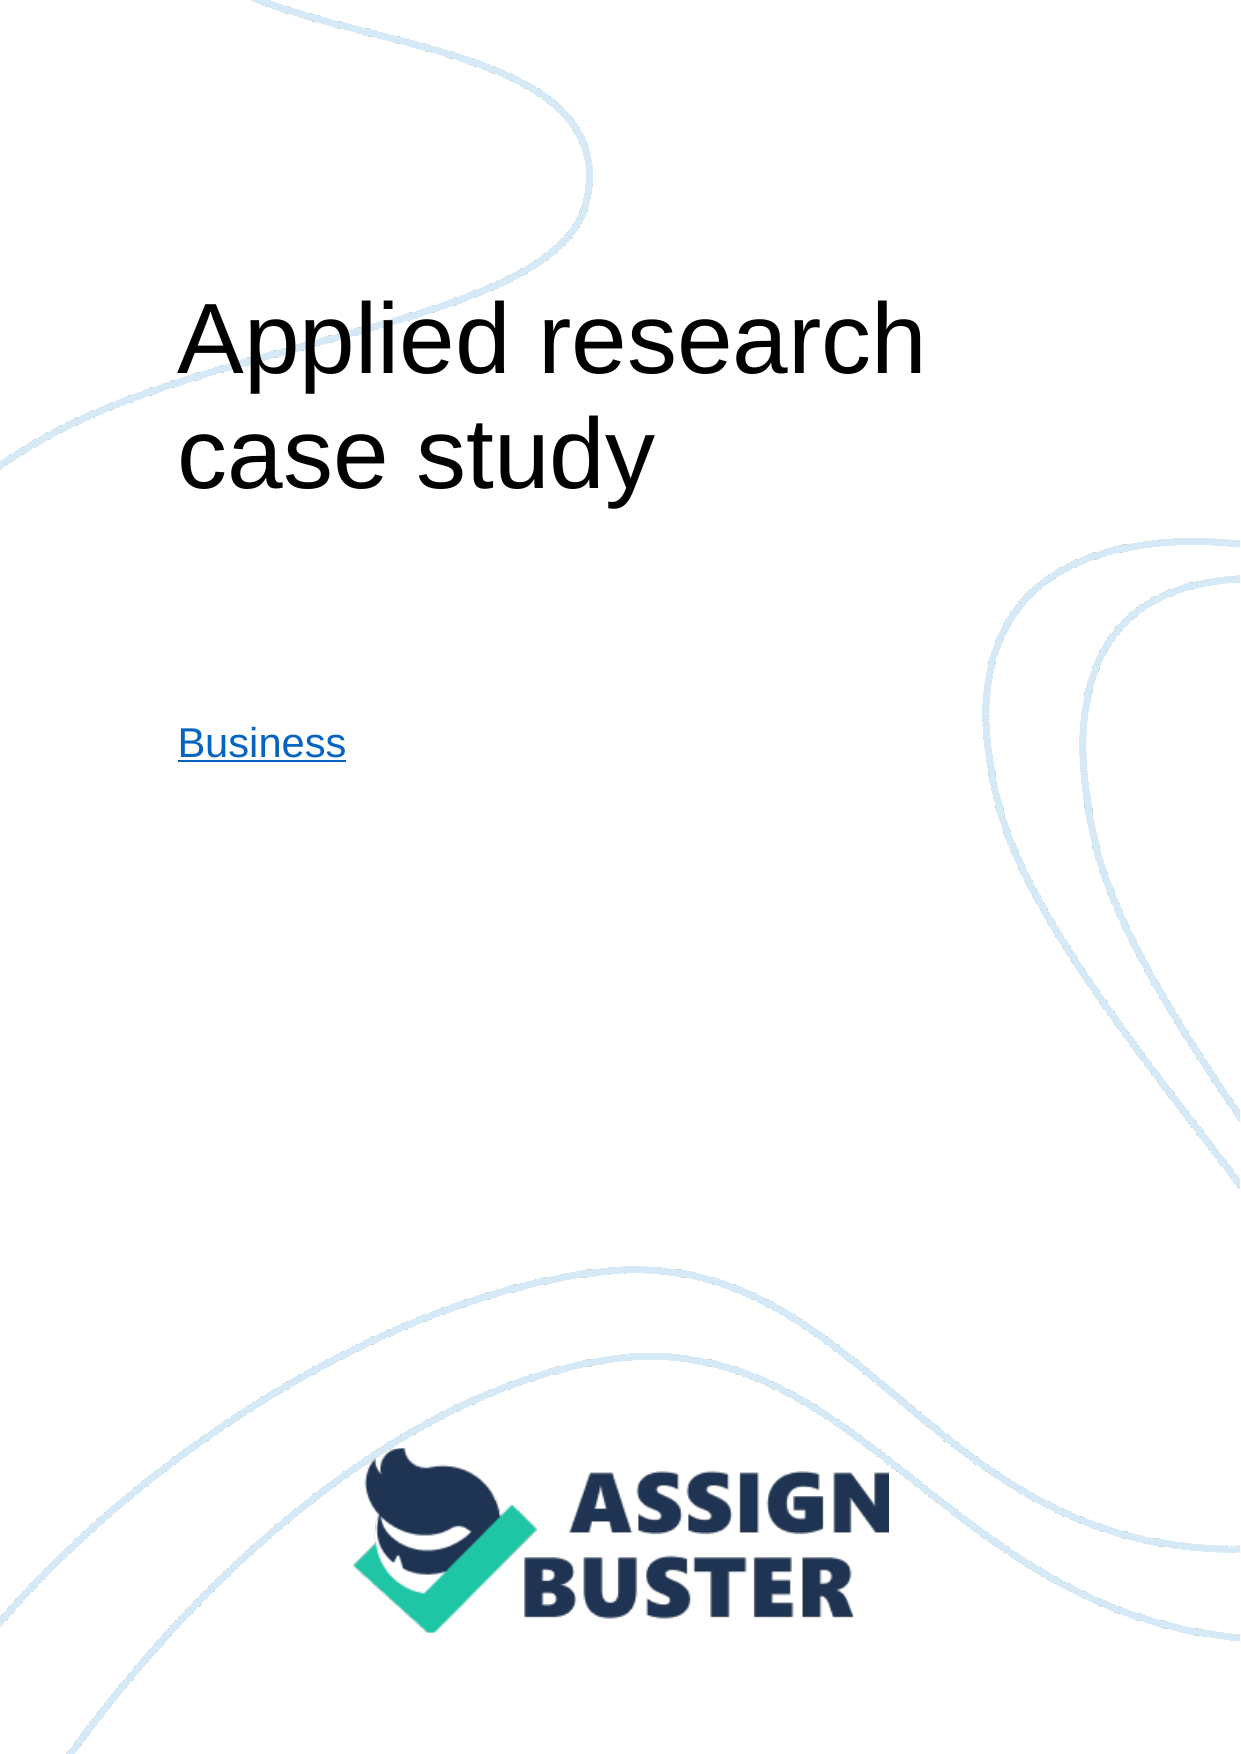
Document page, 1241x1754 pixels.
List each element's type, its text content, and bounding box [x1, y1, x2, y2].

subtitle Applied research case study [177, 279, 1152, 509]
text Business [177, 719, 1152, 767]
picture [0, 0, 1241, 1754]
